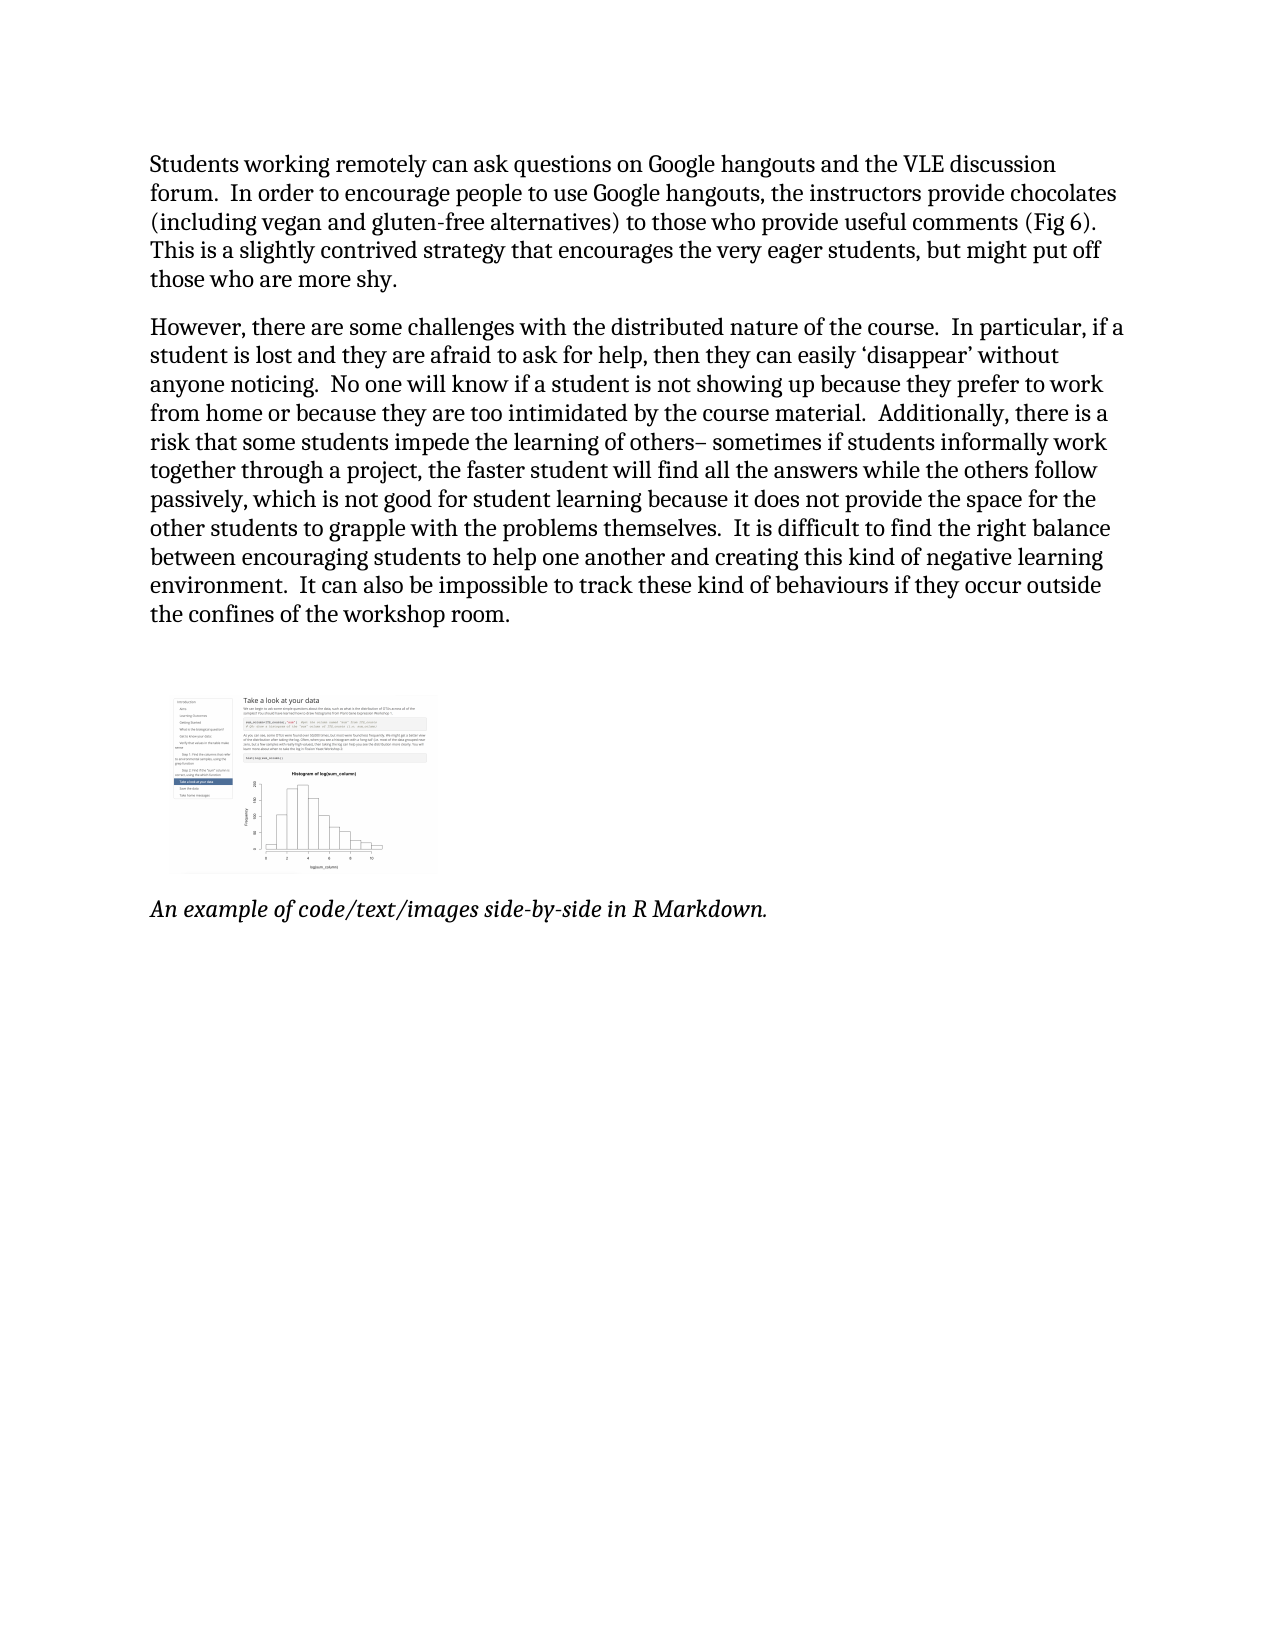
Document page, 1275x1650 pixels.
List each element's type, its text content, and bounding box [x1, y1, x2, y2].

text However, there are some challenges with the distributed nature of the course. In particular, if a student is lost and they are afraid to ask for help, then they can easily ‘disappear’ without anyone noticing. No one will know if a student is not showing up because they prefer to work from home or because they are too intimidated by the course material. Additionally, there is a risk that some students impede the learning of others– sometimes if students informally work together through a project, the faster student will find all the answers while the others follow passively, which is not good for student learning because it does not provide the space for the other students to grapple with the problems themselves. It is difficult to find the right balance between encouraging students to help one another and creating this kind of negative learning environment. It can also be impossible to track these kind of behaviours if they occur outside the confines of the workshop room. [150, 312, 1125, 629]
picture [168, 695, 438, 874]
text An example of code/text/images side-by-side in R Markdown. [150, 894, 1125, 923]
text Students working remotely can ask questions on Google hangouts and the VLE discussion forum. In order to encourage people to use Google hangouts, the instructors provide chocolates (including vegan and gluten-free alternatives) to those who provide useful comments (Fig 6). This is a slightly contrived strategy that encourages the very eager students, but might put off those who are more shy. [150, 150, 1125, 294]
